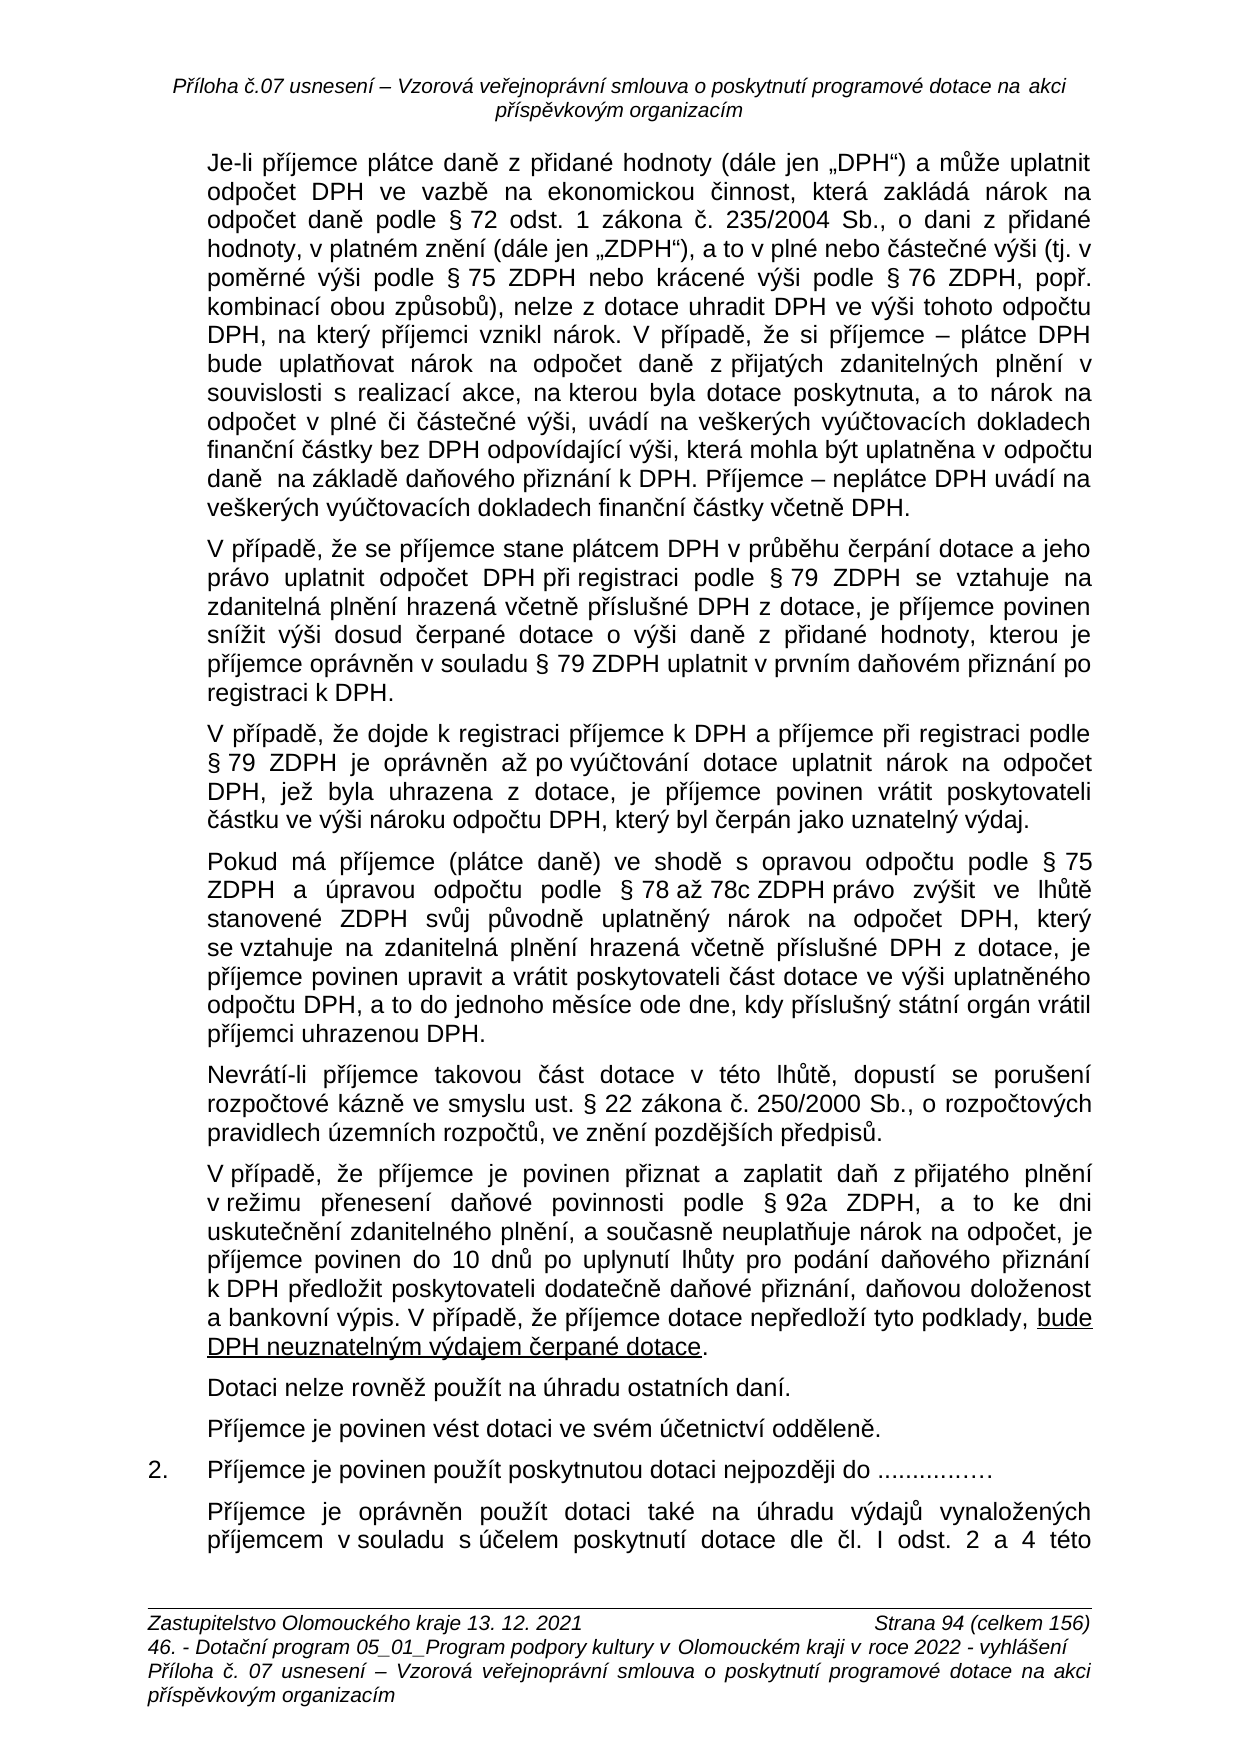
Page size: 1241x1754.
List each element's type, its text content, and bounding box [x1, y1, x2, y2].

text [207, 1496, 1092, 1554]
text V případě, že příjemce je povinen přiznat a zaplatit daň z přijatého plnění v režimu přenesení daňové povinnosti podle § 92a ZDPH, a to ke dni uskutečnění zdanitelného plnění, a současně neuplatňuje nárok na odpočet, je příjemce povinen do 10 dnů po uplynutí lhůty pro podání daňového přiznání k DPH předložit poskytovateli dodatečně daňové přiznání, daňovou doloženost a bankovní výpis. V případě, že příjemce dotace nepředloží tyto podklady, bude DPH neuznatelným výdajem čerpané dotace. [207, 1159, 1092, 1360]
text V případě, že dojde k registraci příjemce k DPH a příjemce při registraci podle § 79 ZDPH je oprávněn až po vyúčtování dotace uplatnit nárok na odpočet DPH, jež byla uhrazena z dotace, je příjemce povinen vrátit poskytovateli částku ve výši nároku odpočtu DPH, který byl čerpán jako uznatelný výdaj. [207, 719, 1092, 834]
list Příjemce je povinen použít poskytnutou dotaci nejpozději do ............…. [148, 1455, 1092, 1484]
text Pokud má příjemce (plátce daně) ve shodě s opravou odpočtu podle § 75 ZDPH a úpravou odpočtu podle § 78 až 78c ZDPH právo zvýšit ve lhůtě stanovené ZDPH svůj původně uplatněný nárok na odpočet DPH, který se vztahuje na zdanitelná plnění hrazená včetně příslušné DPH z dotace, je příjemce povinen upravit a vrátit poskytovateli část dotace ve výši uplatněného odpočtu DPH, a to do jednoho měsíce ode dne, kdy příslušný státní orgán vrátil příjemci uhrazenou DPH. [207, 846, 1092, 1048]
text Dotaci nelze rovněž použít na úhradu ostatních daní. [207, 1373, 1092, 1401]
text Příjemce je povinen vést dotaci ve svém účetnictví odděleně. [207, 1414, 1092, 1443]
text V případě, že se příjemce stane plátcem DPH v průběhu čerpání dotace a jeho právo uplatnit odpočet DPH při registraci podle § 79 ZDPH se vztahuje na zdanitelná plnění hrazená včetně příslušné DPH z dotace, je příjemce povinen snížit výši dosud čerpané dotace o výši daně z přidané hodnoty, kterou je příjemce oprávněn v souladu § 79 ZDPH uplatnit v prvním daňovém přiznání po registraci k DPH. [207, 534, 1092, 706]
text Nevrátí-li příjemce takovou část dotace v této lhůtě, dopustí se porušení rozpočtové kázně ve smyslu ust. § 22 zákona č. 250/2000 Sb., o rozpočtových pravidlech územních rozpočtů, ve znění pozdějších předpisů. [207, 1060, 1092, 1146]
text Je-li příjemce plátce daně z přidané hodnoty (dále jen „DPH“) a může uplatnit odpočet DPH ve vazbě na ekonomickou činnost, která zakládá nárok na odpočet daně podle § 72 odst. 1 zákona č. 235/2004 Sb., o dani z přidané hodnoty, v platném znění (dále jen „ZDPH“), a to v plné nebo částečné výši (tj. v poměrné výši podle § 75 ZDPH nebo krácené výši podle § 76 ZDPH, popř. kombinací obou způsobů), nelze z dotace uhradit DPH ve výši tohoto odpočtu DPH, na který příjemci vznikl nárok. V případě, že si příjemce – plátce DPH bude uplatňovat nárok na odpočet daně z přijatých zdanitelných plnění v souvislosti s realizací akce, na kterou byla dotace poskytnuta, a to nárok na odpočet v plné či částečné výši, uvádí na veškerých vyúčtovacích dokladech finanční částky bez DPH odpovídající výši, která mohla být uplatněna v odpočtu daně na základě daňového přiznání k DPH. Příjemce – neplátce DPH uvádí na veškerých vyúčtovacích dokladech finanční částky včetně DPH. [207, 148, 1092, 521]
